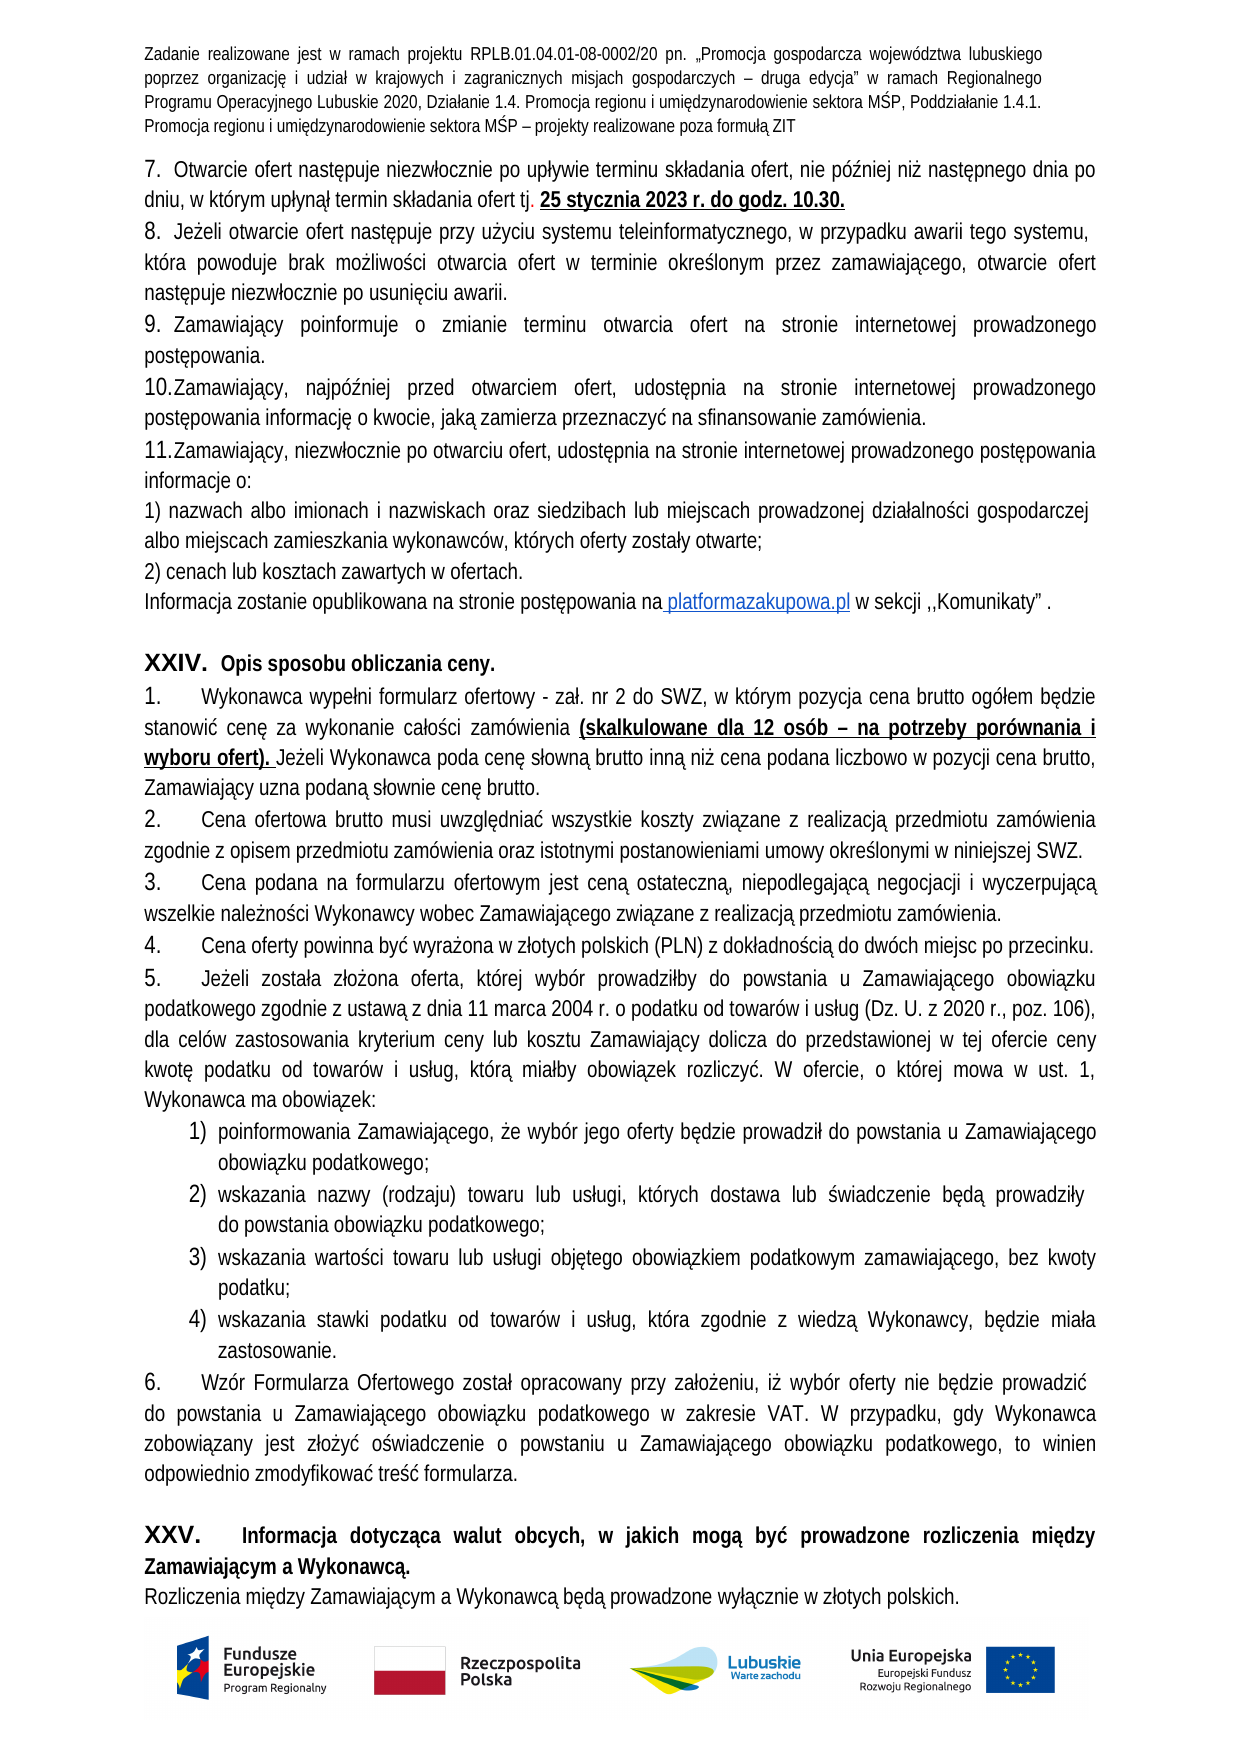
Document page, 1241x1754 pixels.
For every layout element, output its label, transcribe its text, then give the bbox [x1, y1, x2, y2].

list Opis sposobu obliczania ceny. [144, 648, 1097, 677]
list poinformowania Zamawiającego, że wybór jego oferty będzie prowadził do powstania u Zamawiającego obowiązku podatkowego; [188, 1116, 1097, 1175]
picture [144, 1617, 1090, 1720]
list Cena ofertowa brutto musi uwzględniać wszystkie koszty związane z realizacją przedmiotu zamówienia zgodnie z opisem przedmiotu zamówienia oraz istotnymi postanowieniami umowy określonymi w niniejszej SWZ. [144, 804, 1097, 863]
list Cena podana na formularzu ofertowym jest ceną ostateczną, niepodlegającą negocjacji i wyczerpującą wszelkie należności Wykonawcy wobec Zamawiającego związane z realizacją przedmiotu zamówienia. [144, 867, 1097, 926]
text 1) nazwach albo imionach i nazwiskach oraz siedzibach lub miejscach prowadzonej działalności gospodarczej albo miejscach zamieszkania wykonawców, których oferty zostały otwarte; [144, 497, 1097, 554]
text 2) cenach lub kosztach zawartych w ofertach. [144, 558, 1097, 584]
list Otwarcie ofert następuje niezwłocznie po upływie terminu składania ofert, nie później niż następnego dnia po dniu, w którym upłynął termin składania ofert tj. 25 stycznia 2023 r. do godz. 10.30. [144, 153, 1097, 212]
list Wzór Formularza Ofertowego został opracowany przy założeniu, iż wybór oferty nie będzie prowadzić do powstania u Zamawiającego obowiązku podatkowego w zakresie VAT. W przypadku, gdy Wykonawca zobowiązany jest złożyć oświadczenie o powstaniu u Zamawiającego obowiązku podatkowego, to winien odpowiednio zmodyfikować treść formularza. [144, 1367, 1097, 1486]
list Jeżeli otwarcie ofert następuje przy użyciu systemu teleinformatycznego, w przypadku awarii tego systemu, która powoduje brak możliwości otwarcia ofert w terminie określonym przez zamawiającego, otwarcie ofert następuje niezwłocznie po usunięciu awarii. [144, 216, 1097, 305]
list wskazania nazwy (rodzaju) towaru lub usługi, których dostawa lub świadczenie będą prowadziły do powstania obowiązku podatkowego; [188, 1179, 1097, 1238]
list Cena oferty powinna być wyrażona w złotych polskich (PLN) z dokładnością do dwóch miejsc po przecinku. [144, 930, 1097, 958]
list Zamawiający poinformuje o zmianie terminu otwarcia ofert na stronie internetowej prowadzonego postępowania. [144, 309, 1097, 368]
list Zamawiający, najpóźniej przed otwarciem ofert, udostępnia na stronie internetowej prowadzonego postępowania informację o kwocie, jaką zamierza przeznaczyć na sfinansowanie zamówienia. [144, 372, 1097, 431]
text Informacja zostanie opublikowana na stronie postępowania na platformazakupowa.pl w sekcji ,,Komunikaty” . [144, 588, 1097, 614]
list Informacja dotycząca walut obcych, w jakich mogą być prowadzone rozliczenia między Zamawiającym a Wykonawcą. [144, 1520, 1097, 1579]
list wskazania wartości towaru lub usługi objętego obowiązkiem podatkowym zamawiającego, bez kwoty podatku; [188, 1242, 1097, 1300]
list Wykonawca wypełni formularz ofertowy - zał. nr 2 do SWZ, w którym pozycja cena brutto ogółem będzie stanowić cenę za wykonanie całości zamówienia (skalkulowane dla 12 osób – na potrzeby porównania i wyboru ofert). Jeżeli Wykonawca poda cenę słowną brutto inną niż cena podana liczbowo w pozycji cena brutto, Zamawiający uzna podaną słownie cenę brutto. [144, 681, 1097, 801]
list Zamawiający, niezwłocznie po otwarciu ofert, udostępnia na stronie internetowej prowadzonego postępowania informacje o: [144, 434, 1097, 493]
list Jeżeli została złożona oferta, której wybór prowadziłby do powstania u Zamawiającego obowiązku podatkowego zgodnie z ustawą z dnia 11 marca 2004 r. o podatku od towarów i usług (Dz. U. z 2020 r., poz. 106), dla celów zastosowania kryterium ceny lub kosztu Zamawiający dolicza do przedstawionej w tej ofercie ceny kwotę podatku od towarów i usług, którą miałby obowiązek rozliczyć. W ofercie, o której mowa w ust. 1, Wykonawca ma obowiązek: [144, 963, 1097, 1112]
list wskazania stawki podatku od towarów i usług, która zgodnie z wiedzą Wykonawcy, będzie miała zastosowanie. [188, 1304, 1097, 1363]
text Rozliczenia między Zamawiającym a Wykonawcą będą prowadzone wyłącznie w złotych polskich. [144, 1583, 1097, 1609]
